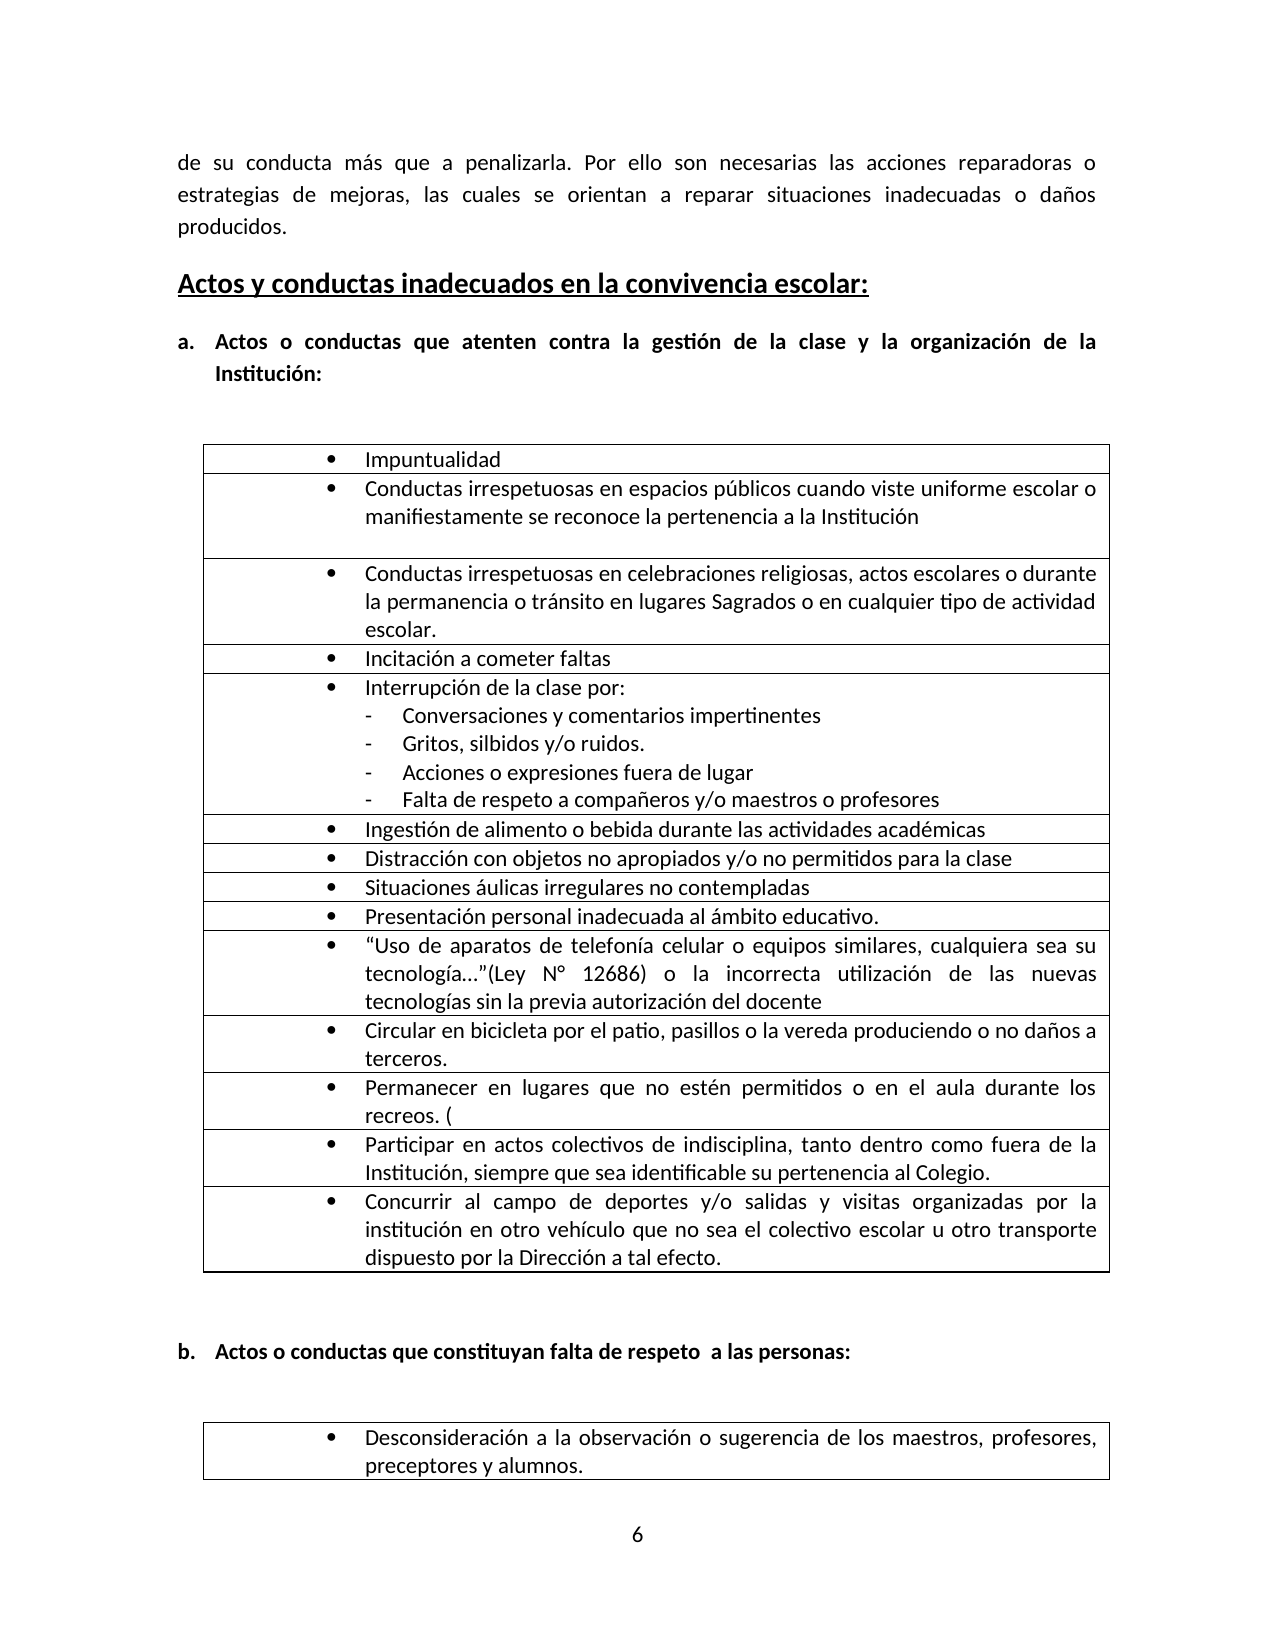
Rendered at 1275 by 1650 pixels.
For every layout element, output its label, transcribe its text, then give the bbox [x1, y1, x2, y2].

table_cell “Uso de aparatos de telefonía celular o equipos similares, cualquiera sea su tecnología…”(Ley N° 12686) o la incorrecta utilización de las nuevas tecnologías sin la previa autorización del docente [204, 931, 1109, 1015]
table_cell Conductas irrespetuosas en espacios públicos cuando viste uniforme escolar o manifiestamente se reconoce la pertenencia a la Institución [204, 474, 1109, 558]
table_header Impuntualidad [204, 445, 1109, 473]
table_cell Incitación a cometer faltas [204, 645, 1109, 672]
table_cell Situaciones áulicas irregulares no contempladas [204, 873, 1109, 901]
table_cell Distracción con objetos no apropiados y/o no permitidos para la clase [204, 844, 1109, 872]
list Actos o conductas que atenten contra la gestión de la clase y la organización de la Institución: [177, 327, 1098, 387]
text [177, 148, 1098, 240]
text Actos y conductas inadecuados en la convivencia escolar: [177, 265, 1098, 301]
table_cell Conductas irrespetuosas en celebraciones religiosas, actos escolares o durante la permanencia o tránsito en lugares Sagrados o en cualquier tipo de actividad escolar. [204, 559, 1109, 643]
table_cell Ingestión de alimento o bebida durante las actividades académicas [204, 815, 1109, 843]
table_cell Presentación personal inadecuada al ámbito educativo. [204, 902, 1109, 930]
table_cell Concurrir al campo de deportes y/o salidas y visitas organizadas por la institución en otro vehículo que no sea el colectivo escolar u otro transporte dispuesto por la Dirección a tal efecto. [204, 1187, 1109, 1271]
table_cell Participar en actos colectivos de indisciplina, tanto dentro como fuera de la Institución, siempre que sea identificable su pertenencia al Colegio. [204, 1130, 1109, 1186]
list Actos o conductas que constituyan falta de respeto a las personas: [177, 1337, 1098, 1365]
table_cell Circular en bicicleta por el patio, pasillos o la vereda produciendo o no daños a terceros. [204, 1016, 1109, 1072]
table_header Desconsideración a la observación o sugerencia de los maestros, profesores, preceptores y alumnos. [204, 1423, 1109, 1479]
table_cell Interrupción de la clase por: Conversaciones y comentarios impertinentes Gritos, silbidos y/o ruidos. Acciones o expresiones fuera de lugar Falta de respeto a compañeros y/o maestros o profesores [204, 674, 1109, 814]
table_cell Permanecer en lugares que no estén permitidos o en el aula durante los recreos. ( [204, 1073, 1109, 1129]
